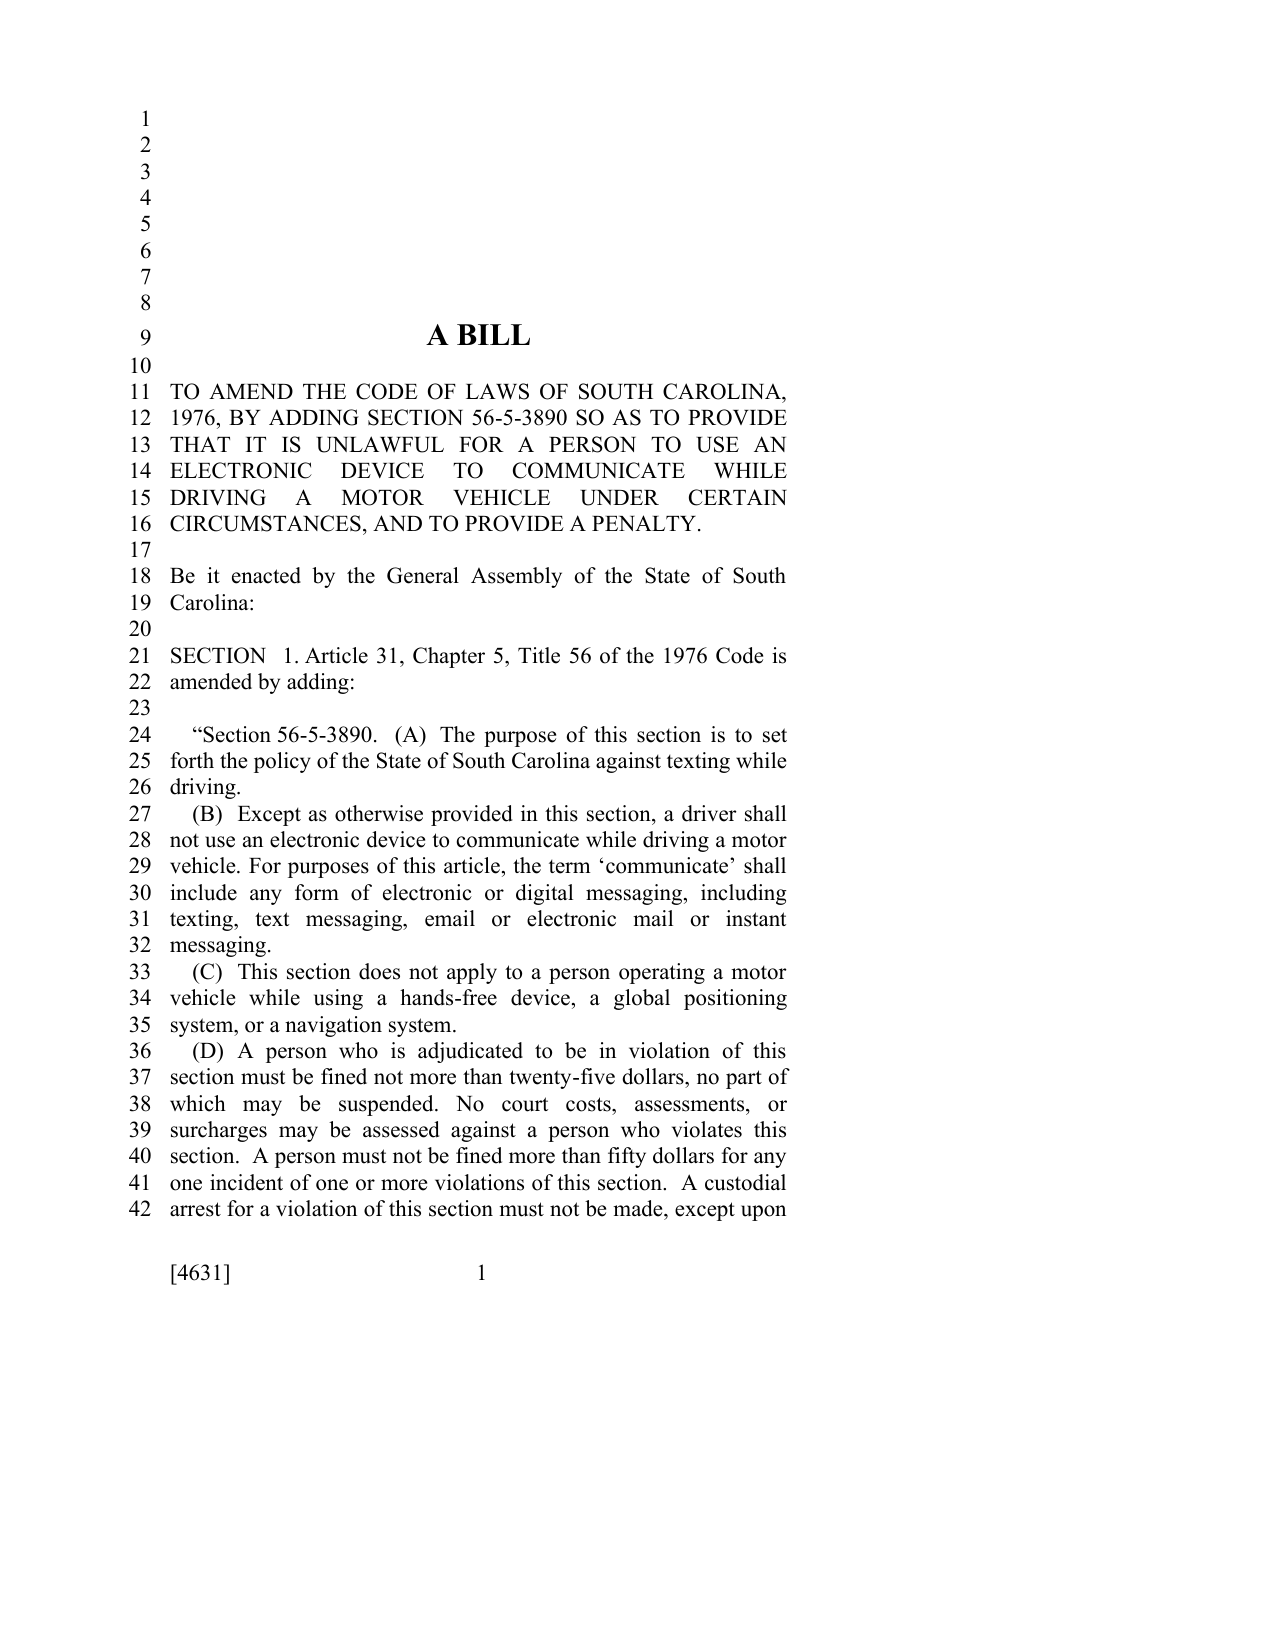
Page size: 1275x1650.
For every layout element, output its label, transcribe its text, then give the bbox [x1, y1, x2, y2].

text SECTION 1. Article 31, Chapter 5, Title 56 of the 1976 Code is amended by adding: [169, 642, 787, 694]
text Be it enacted by the General Assembly of the State of South Carolina: [169, 563, 787, 615]
text TO AMEND THE CODE OF LAWS OF SOUTH CAROLINA, 1976, BY ADDING SECTION 56-5-3890 SO AS TO PROVIDE THAT IT IS UNLAWFUL FOR A PERSON TO USE AN ELECTRONIC DEVICE TO COMMUNICATE WHILE DRIVING A MOTOR VEHICLE UNDER CERTAIN CIRCUMSTANCES, AND TO PROVIDE A PENALTY. [169, 378, 787, 536]
text (B) Except as otherwise provided in this section, a driver shall not use an electronic device to communicate while driving a motor vehicle. For purposes of this article, the term ‘communicate’ shall include any form of electronic or digital messaging, including texting, text messaging, email or electronic mail or instant messaging. [169, 800, 787, 958]
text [169, 1037, 787, 1221]
text A BILL [169, 316, 787, 352]
text (C) This section does not apply to a person operating a motor vehicle while using a hands-free device, a global positioning system, or a navigation system. [169, 958, 787, 1037]
text “Section 56-5-3890. (A) The purpose of this section is to set forth the policy of the State of South Carolina against texting while driving. [169, 721, 787, 800]
